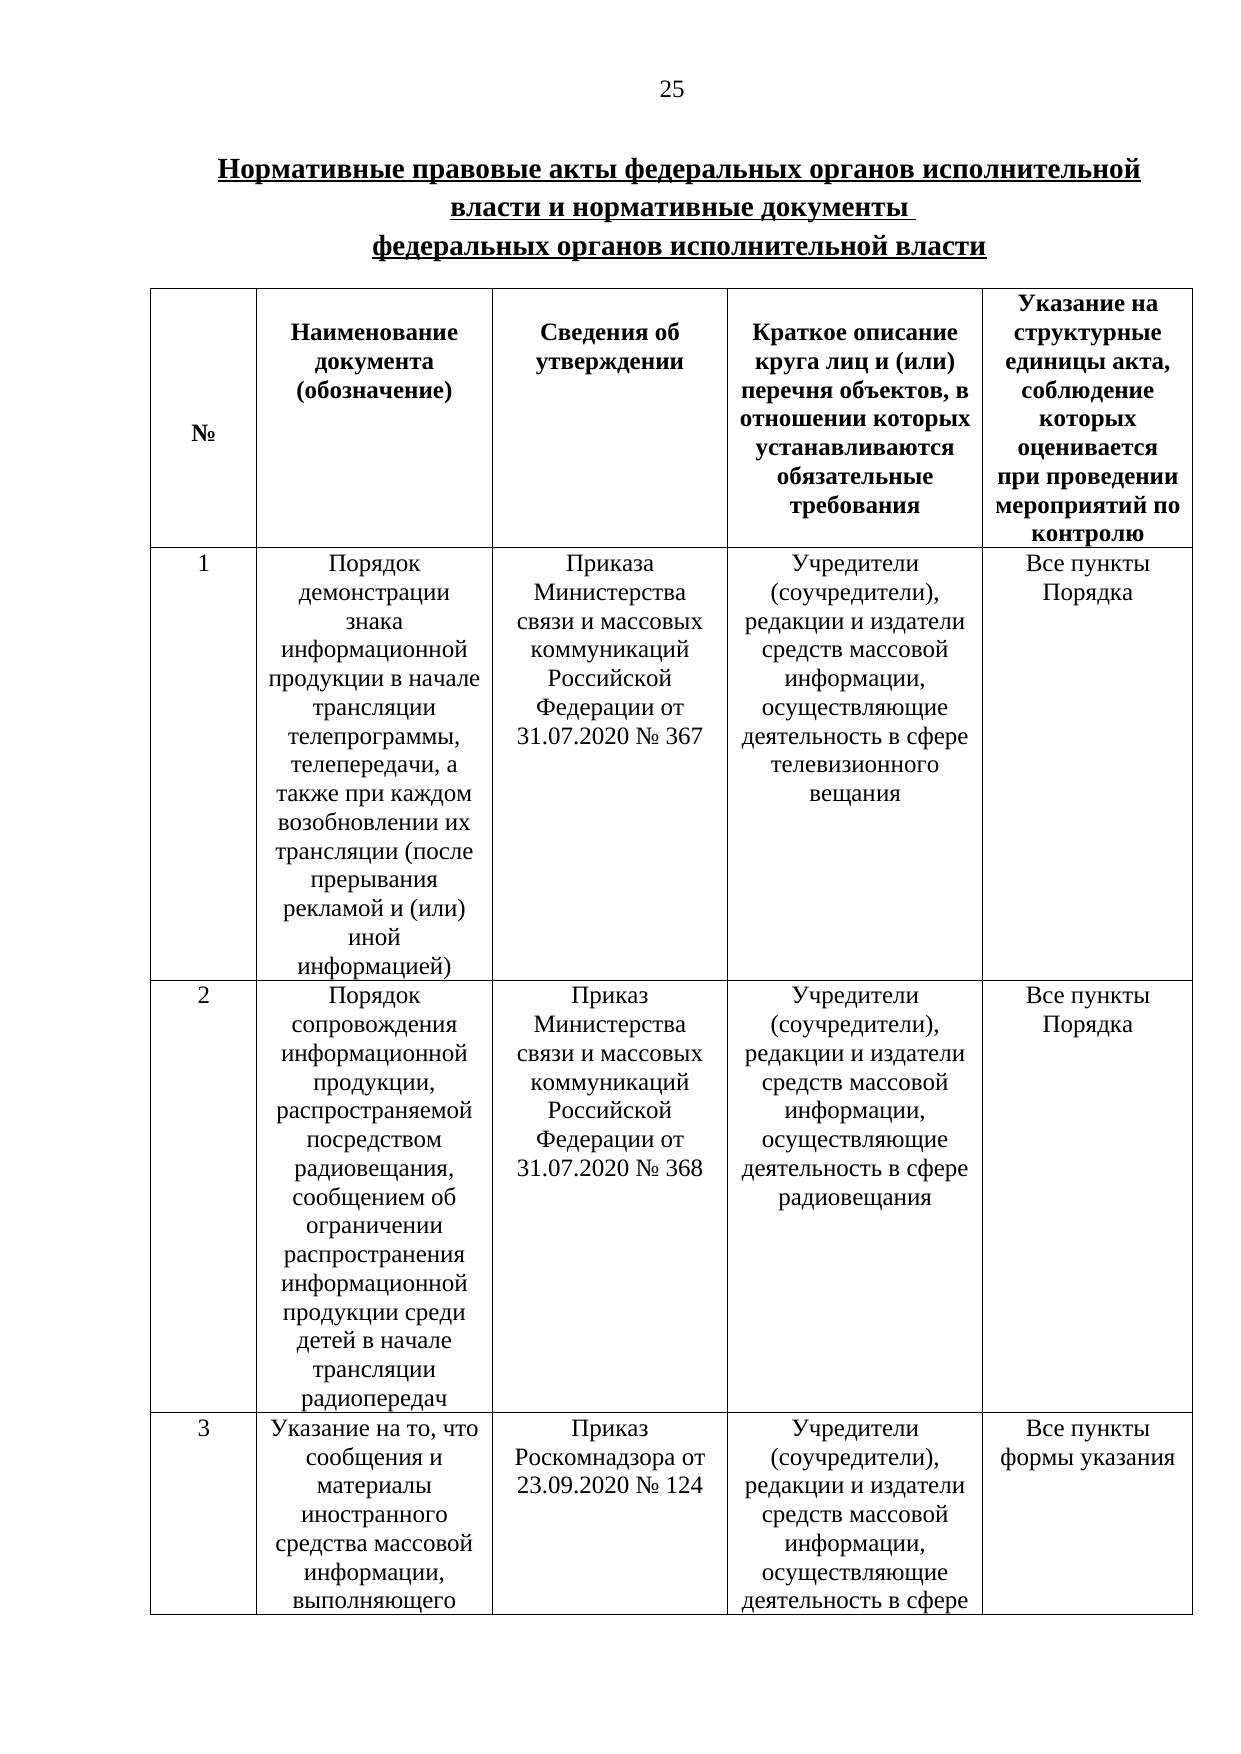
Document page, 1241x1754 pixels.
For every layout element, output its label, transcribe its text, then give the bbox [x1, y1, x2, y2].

table_cell Учредители (соучредители), редакции и издатели средств массовой информации, осуществляющие деятельность в сфере радиовещания [728, 981, 982, 1412]
table_cell Учредители (соучредители), редакции и издатели средств массовой информации, осуществляющие деятельность в сфере телевизионного вещания [728, 548, 982, 979]
table_cell Порядок сопровождения информационной продукции, распространяемой посредством радиовещания, сообщением об ограничении распространения информационной продукции среди детей в начале трансляции радиопередач [257, 981, 492, 1412]
table_cell 2 [151, 981, 256, 1412]
table_cell Приказа Министерства связи и массовых коммуникаций Российской Федерации от 31.07.2020 № 367 [493, 548, 727, 979]
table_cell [728, 1413, 982, 1614]
table_cell Приказ Министерства связи и массовых коммуникаций Российской Федерации от 31.07.2020 № 368 [493, 981, 727, 1412]
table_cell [257, 1413, 492, 1614]
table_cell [493, 1413, 727, 1614]
table_header Наименование документа (обозначение) [257, 289, 492, 547]
table_cell 3 [151, 1413, 256, 1614]
table_header Краткое описание круга лиц и (или) перечня объектов, в отношении которых устанавливаются обязательные требования [728, 289, 982, 547]
text Нормативные правовые акты федеральных органов исполнительной власти и нормативные документы [177, 151, 1181, 223]
table_cell Порядок демонстрации знака информационной продукции в начале трансляции телепрограммы, телепередачи, а также при каждом возобновлении их трансляции (после прерывания рекламой и (или) иной информацией) [257, 548, 492, 979]
text федеральных органов исполнительной власти [177, 228, 1181, 262]
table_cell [983, 1413, 1192, 1614]
table_cell Все пункты Порядка [983, 548, 1192, 979]
table_cell Все пункты Порядка [983, 981, 1192, 1412]
table_cell 1 [151, 548, 256, 979]
table_header № [151, 289, 256, 547]
table_header Сведения об утверждении [493, 289, 727, 547]
table_header Указание на структурные единицы акта, соблюдение которых оценивается при проведении мероприятий по контролю [983, 289, 1192, 547]
